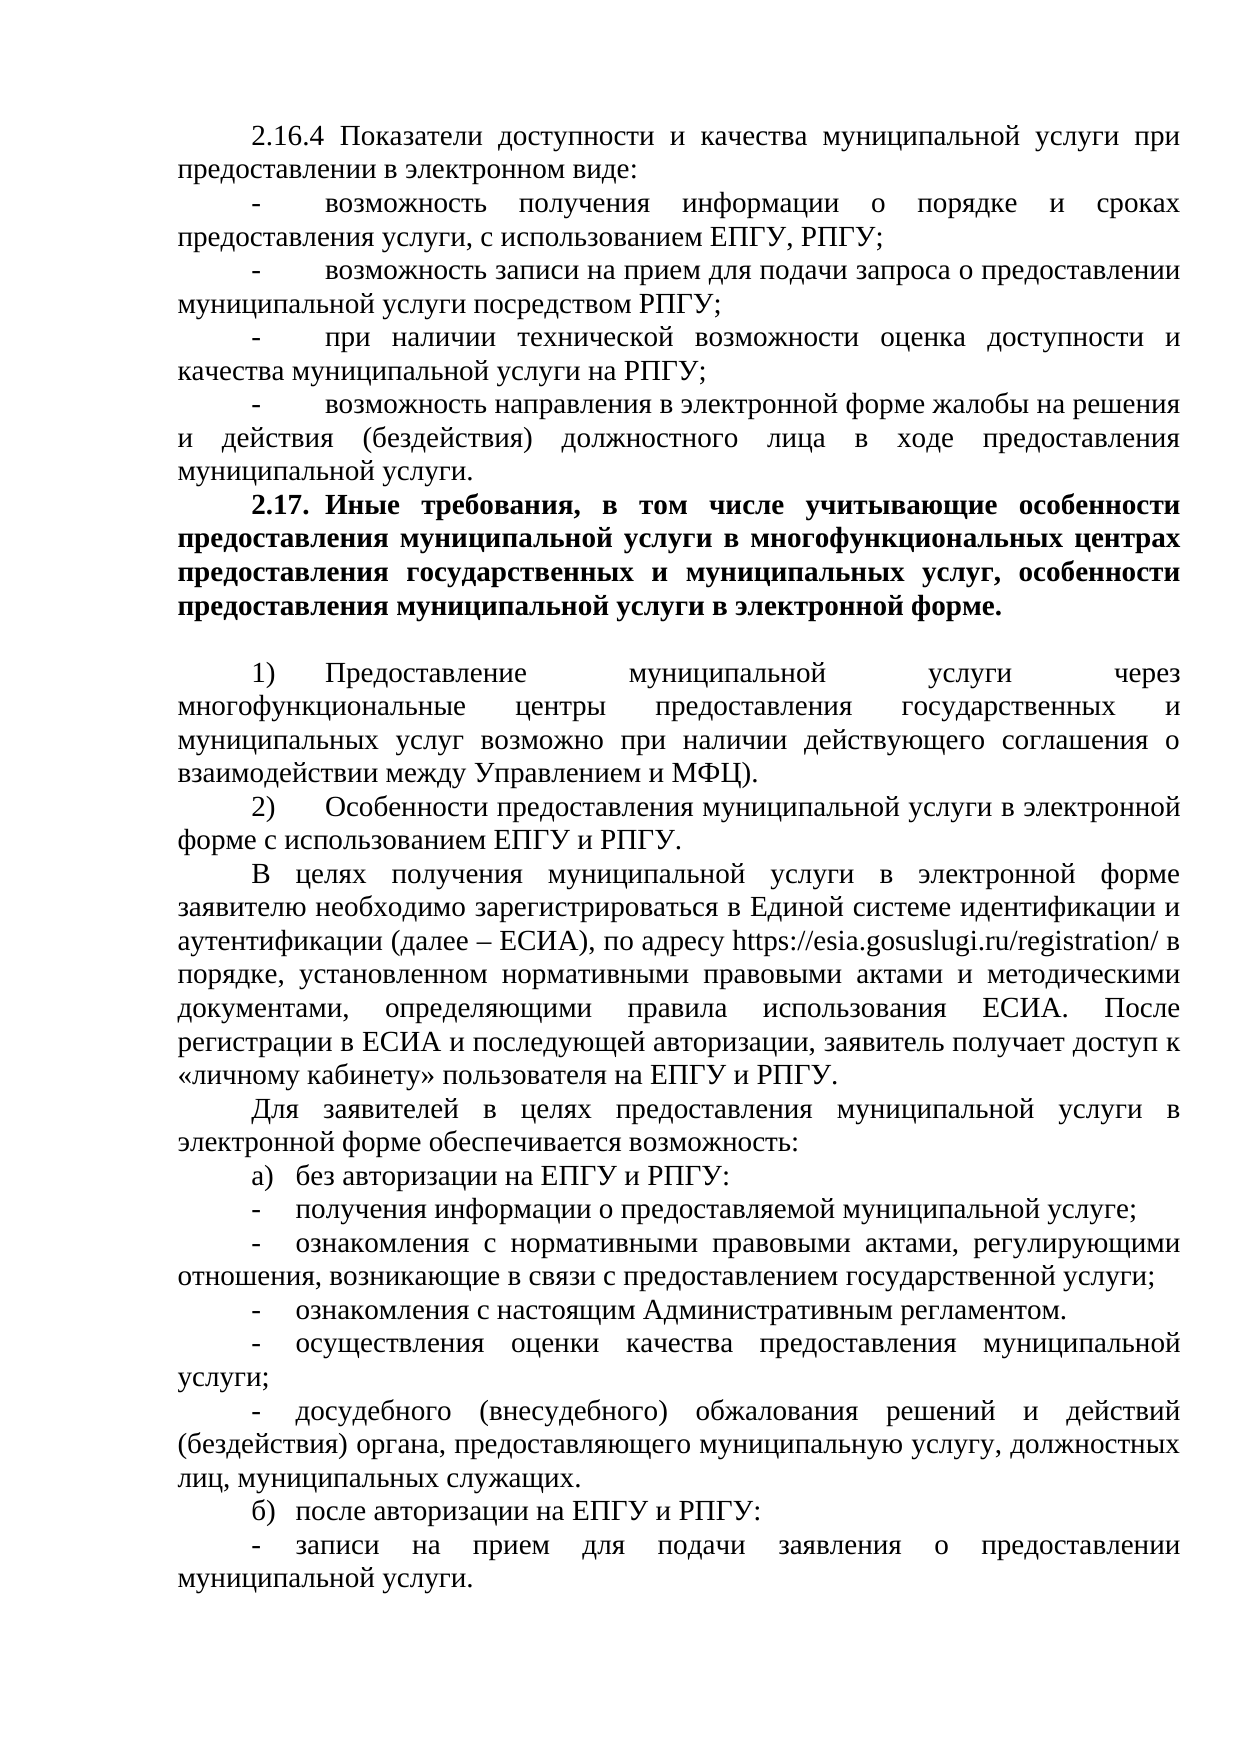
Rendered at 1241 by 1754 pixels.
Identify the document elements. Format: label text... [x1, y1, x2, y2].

text - записи на прием для подачи заявления о предоставлении муниципальной услуги. [177, 1527, 1181, 1594]
text - получения информации о предоставляемой муниципальной услуге; [177, 1191, 1181, 1225]
text а) без авторизации на ЕПГУ и РПГУ: [177, 1158, 1181, 1191]
text - досудебного (внесудебного) обжалования решений и действий (бездействия) органа, предоставляющего муниципальную услугу, должностных лиц, муниципальных служащих. [177, 1393, 1181, 1493]
text - возможность получения информации о порядке и сроках предоставления услуги, с использованием ЕПГУ, РПГУ; [177, 185, 1181, 252]
text б) после авторизации на ЕПГУ и РПГУ: [177, 1493, 1181, 1527]
text Для заявителей в целях предоставления муниципальной услуги в электронной форме обеспечивается возможность: [177, 1091, 1181, 1158]
text - ознакомления с настоящим Административным регламентом. [177, 1292, 1181, 1326]
text - возможность направления в электронной форме жалобы на решения и действия (бездействия) должностного лица в ходе предоставления муниципальной услуги. [177, 386, 1181, 487]
text - возможность записи на прием для подачи запроса о предоставлении муниципальной услуги посредством РПГУ; [177, 252, 1181, 319]
text 1) Предоставление муниципальной услуги через многофункциональные центры предоставления государственных и муниципальных услуг возможно при наличии действующего соглашения о взаимодействии между Управлением и МФЦ). [177, 655, 1181, 789]
text - осуществления оценки качества предоставления муниципальной услуги; [177, 1326, 1181, 1393]
text 2.16.4 Показатели доступности и качества муниципальной услуги при предоставлении в электронном виде: [177, 118, 1181, 185]
text 2.17. Иные требования, в том числе учитывающие особенности предоставления муниципальной услуги в многофункциональных центрах предоставления государственных и муниципальных услуг, особенности предоставления муниципальной услуги в электронной форме. [177, 487, 1181, 621]
text - ознакомления с нормативными правовыми актами, регулирующими отношения, возникающие в связи с предоставлением государственной услуги; [177, 1225, 1181, 1292]
text 2) Особенности предоставления муниципальной услуги в электронной форме с использованием ЕПГУ и РПГУ. [177, 789, 1181, 856]
text - при наличии технической возможности оценка доступности и качества муниципальной услуги на РПГУ; [177, 319, 1181, 386]
text В целях получения муниципальной услуги в электронной форме заявителю необходимо зарегистрироваться в Единой системе идентификации и аутентификации (далее – ЕСИА), по адресу https://esia.gosuslugi.ru/registration/ в порядке, установленном нормативными правовыми актами и методическими документами, определяющими правила использования ЕСИА. После регистрации в ЕСИА и последующей авторизации, заявитель получает доступ к «личному кабинету» пользователя на ЕПГУ и РПГУ. [177, 856, 1181, 1091]
